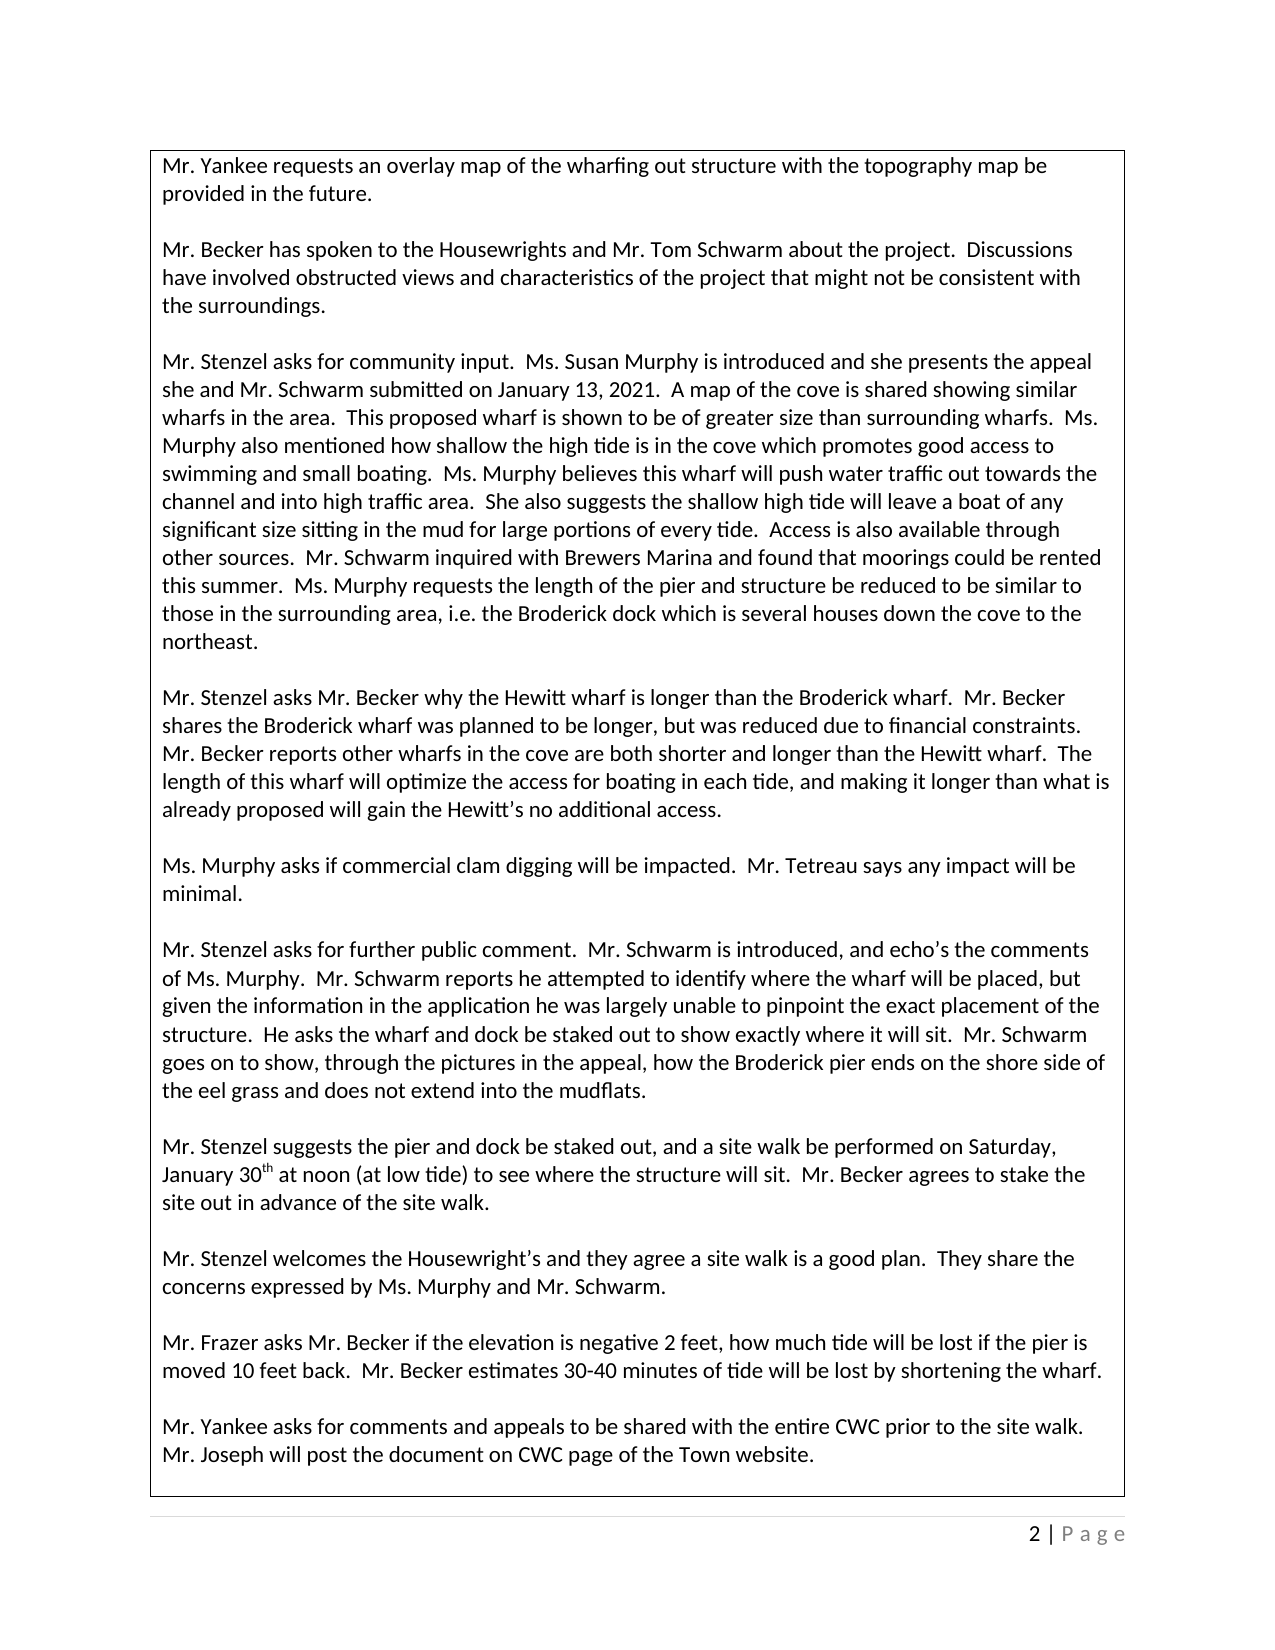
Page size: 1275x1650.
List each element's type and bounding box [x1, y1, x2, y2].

table_header [151, 151, 1124, 1496]
